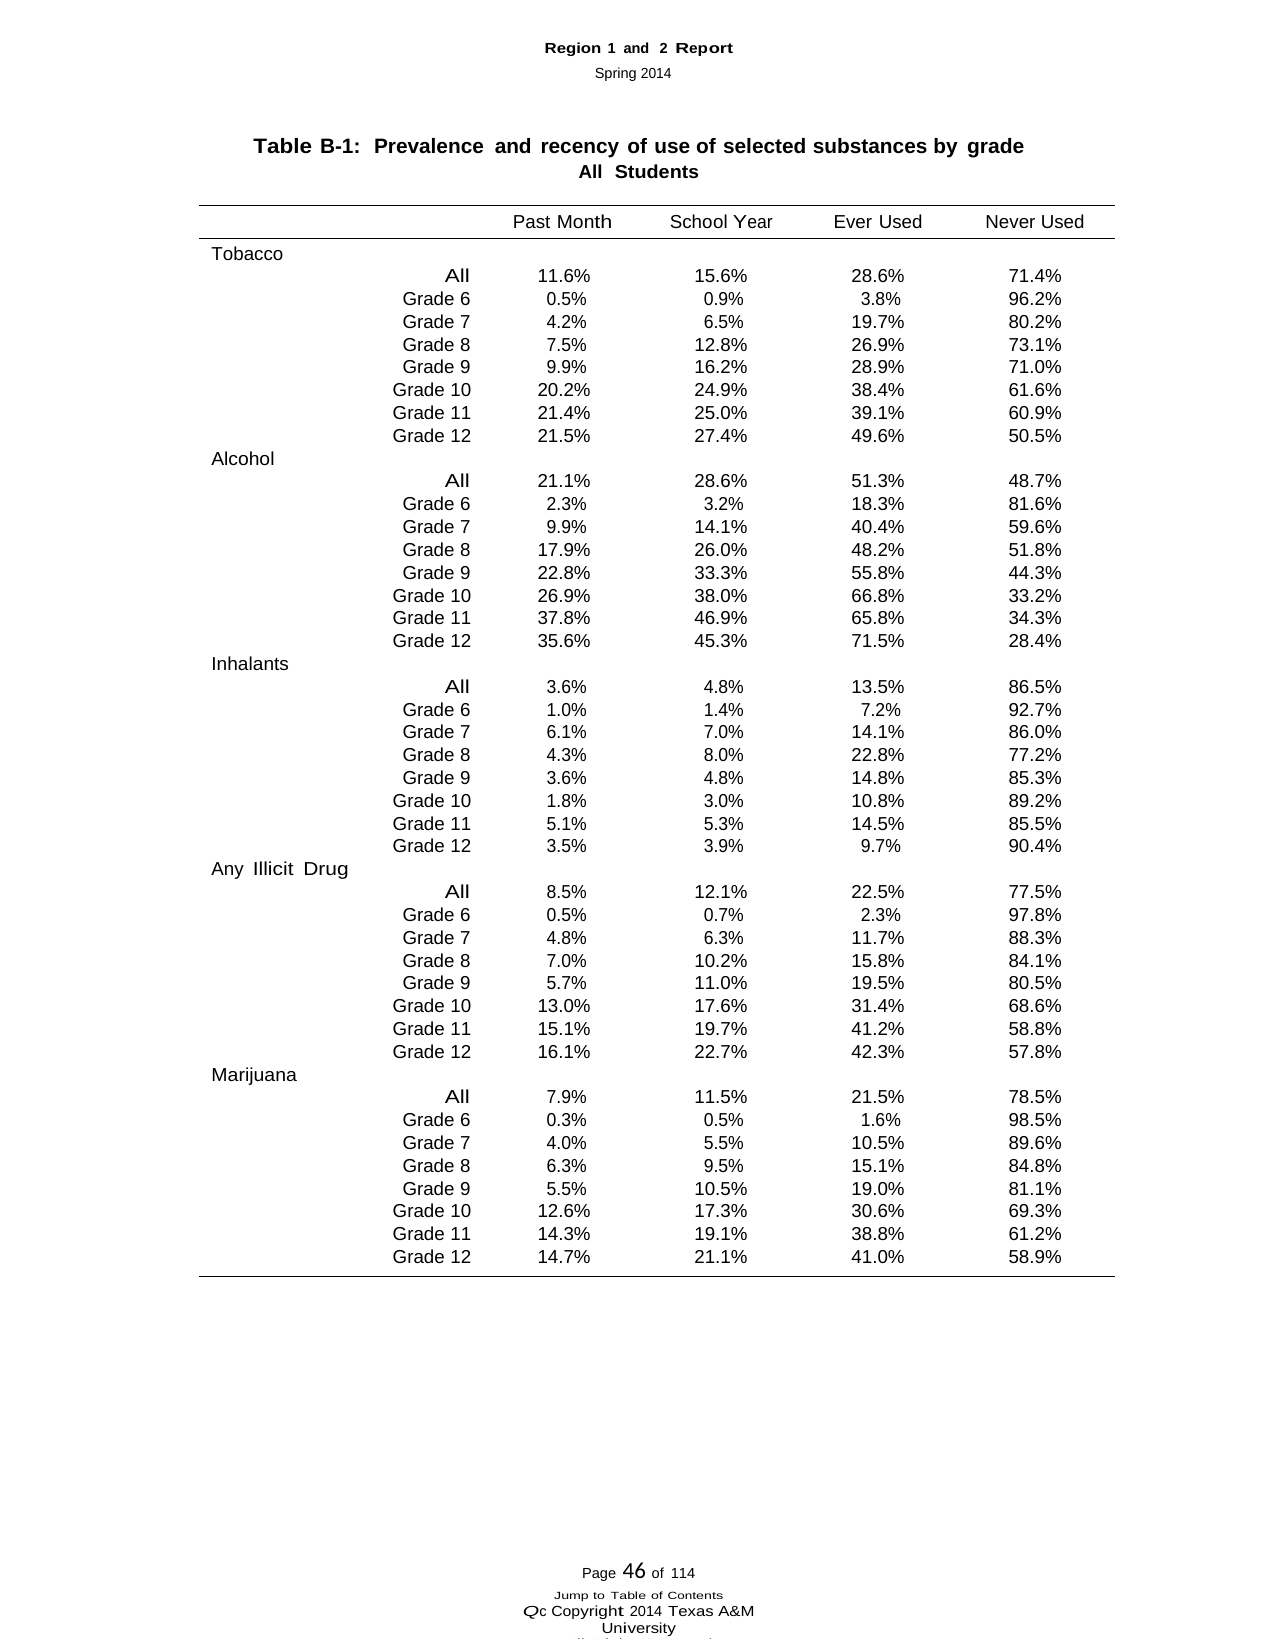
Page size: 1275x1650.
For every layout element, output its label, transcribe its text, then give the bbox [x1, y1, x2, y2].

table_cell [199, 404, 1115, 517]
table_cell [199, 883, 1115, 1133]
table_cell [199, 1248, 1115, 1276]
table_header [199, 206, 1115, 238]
text All Students [573, 161, 703, 182]
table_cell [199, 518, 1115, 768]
text Table B-1: Prevalence and recency of use of selected substances by grade [250, 134, 1027, 158]
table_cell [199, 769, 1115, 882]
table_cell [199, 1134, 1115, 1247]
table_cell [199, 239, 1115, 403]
